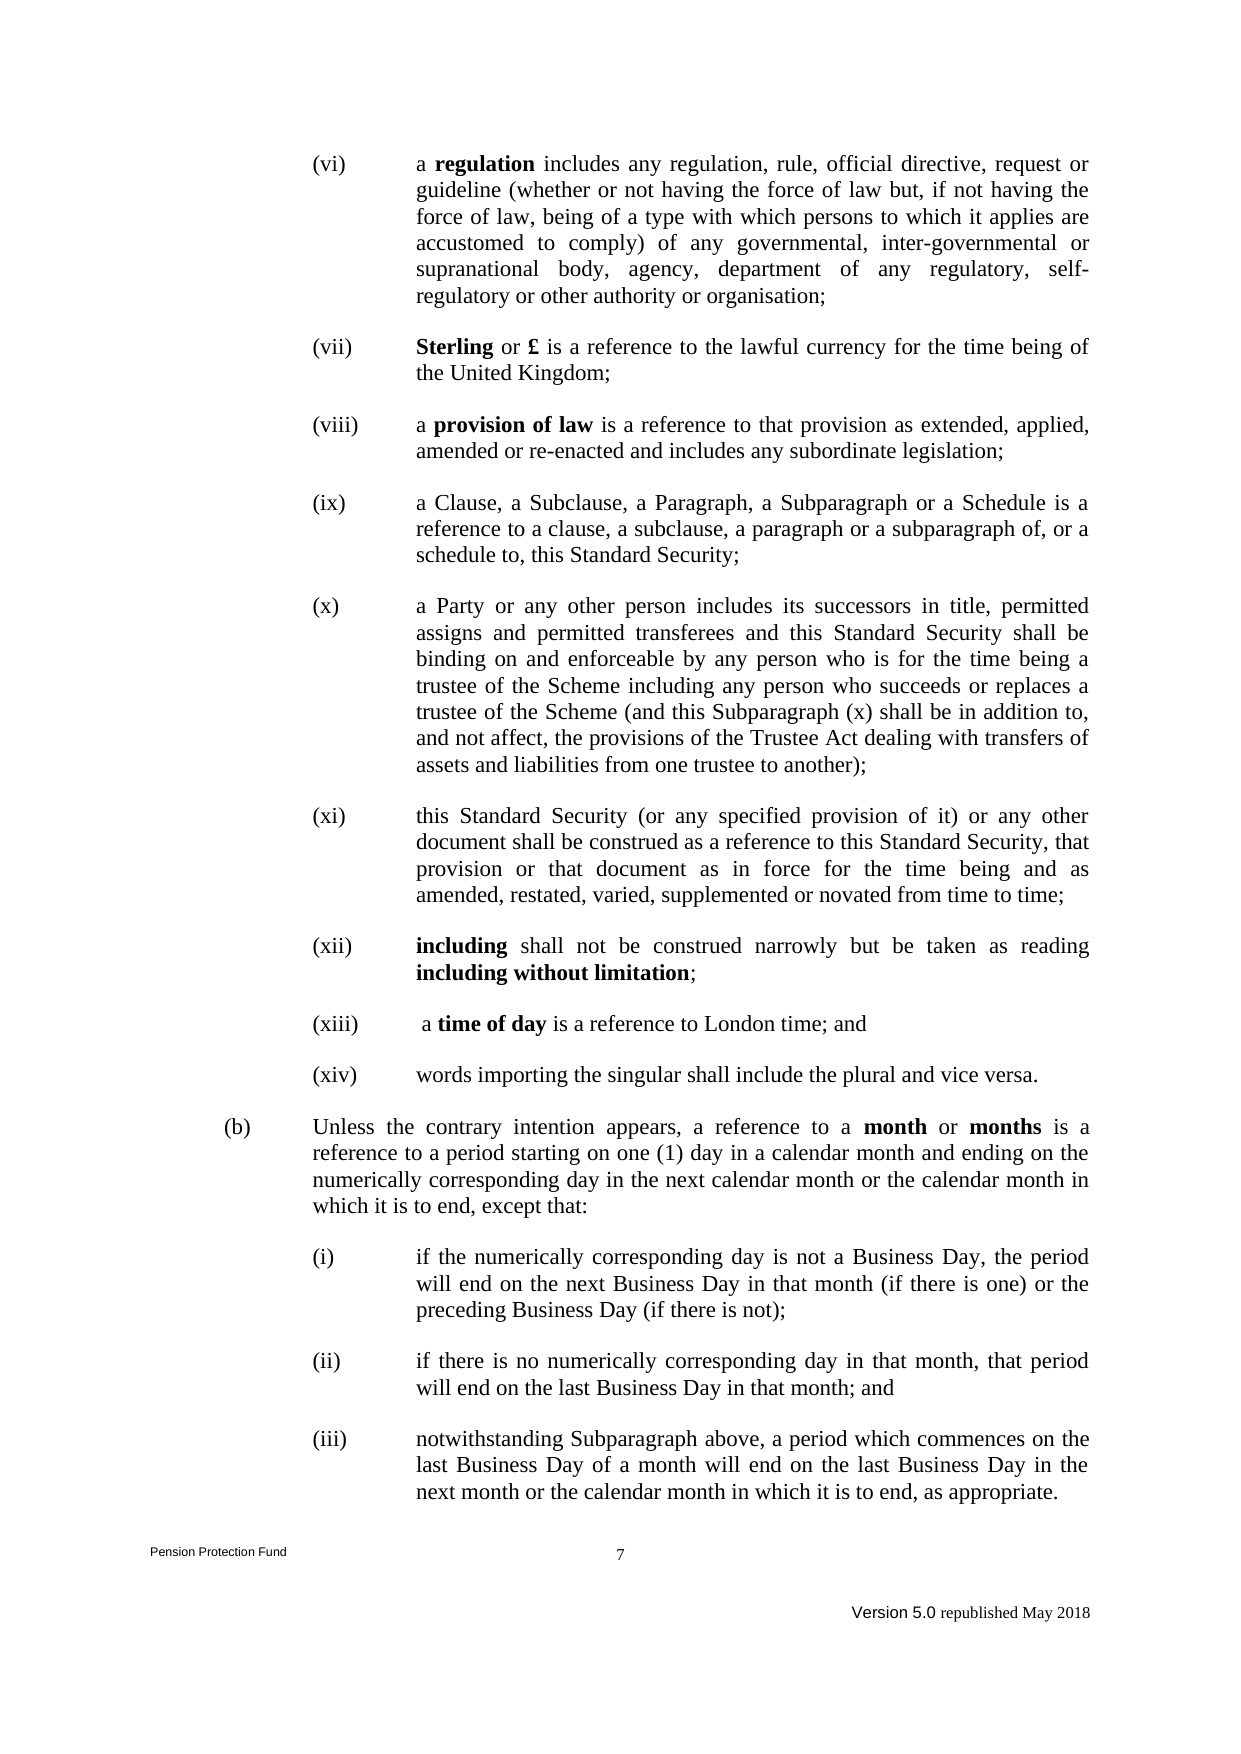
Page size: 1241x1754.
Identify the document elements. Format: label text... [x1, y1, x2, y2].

text a provision of law is a reference to that provision as extended, applied, amended or re-enacted and includes any subordinate legislation; [312, 411, 1090, 463]
text Sterling or £ is a reference to the lawful currency for the time being of the United Kingdom; [312, 333, 1090, 386]
text a regulation includes any regulation, rule, official directive, request or guideline (whether or not having the force of law but, if not having the force of law, being of a type with which persons to which it applies are accustomed to comply) of any governmental, inter-governmental or supranational body, agency, department of any regulatory, self-regulatory or other authority or organisation; [312, 150, 1090, 308]
text notwithstanding Subparagraph (i) above, a period which commences on the last Business Day of a month will end on the last Business Day in the next month or the calendar month in which it is to end, as appropriate. [312, 1425, 1090, 1504]
text if there is no numerically corresponding day in that month, that period will end on the last Business Day in that month; and [312, 1347, 1090, 1400]
text if the numerically corresponding day is not a Business Day, the period will end on the next Business Day in that month (if there is one) or the preceding Business Day (if there is not); [312, 1243, 1090, 1322]
text a Clause, a Subclause, a Paragraph, a Subparagraph or a Schedule is a reference to a clause, a subclause, a paragraph or a subparagraph of, or a schedule to, this Standard Security; [312, 488, 1090, 568]
text words importing the singular shall include the plural and vice versa. [312, 1062, 1090, 1088]
text a time of day is a reference to London time; and [312, 1010, 1090, 1037]
text including shall not be construed narrowly but be taken as reading including without limitation; [312, 932, 1090, 985]
list Unless the contrary intention appears, a reference to a month or months is a reference to a period starting on one (1) day in a calendar month and ending on the numerically corresponding day in the next calendar month or the calendar month in which it is to end, except that: [224, 1113, 1090, 1218]
text this Standard Security (or any specified provision of it) or any other document shall be construed as a reference to this Standard Security, that provision or that document as in force for the time being and as amended, restated, varied, supplemented or novated from time to time; [312, 802, 1090, 907]
text a Party or any other person includes its successors in title, permitted assigns and permitted transferees and this Standard Security shall be binding on and enforceable by any person who is for the time being a trustee of the Scheme including any person who succeeds or replaces a trustee of the Scheme (and this Subparagraph (x) shall be in addition to, and not affect, the provisions of the Trustee Act dealing with transfers of assets and liabilities from one trustee to another); [312, 593, 1090, 777]
